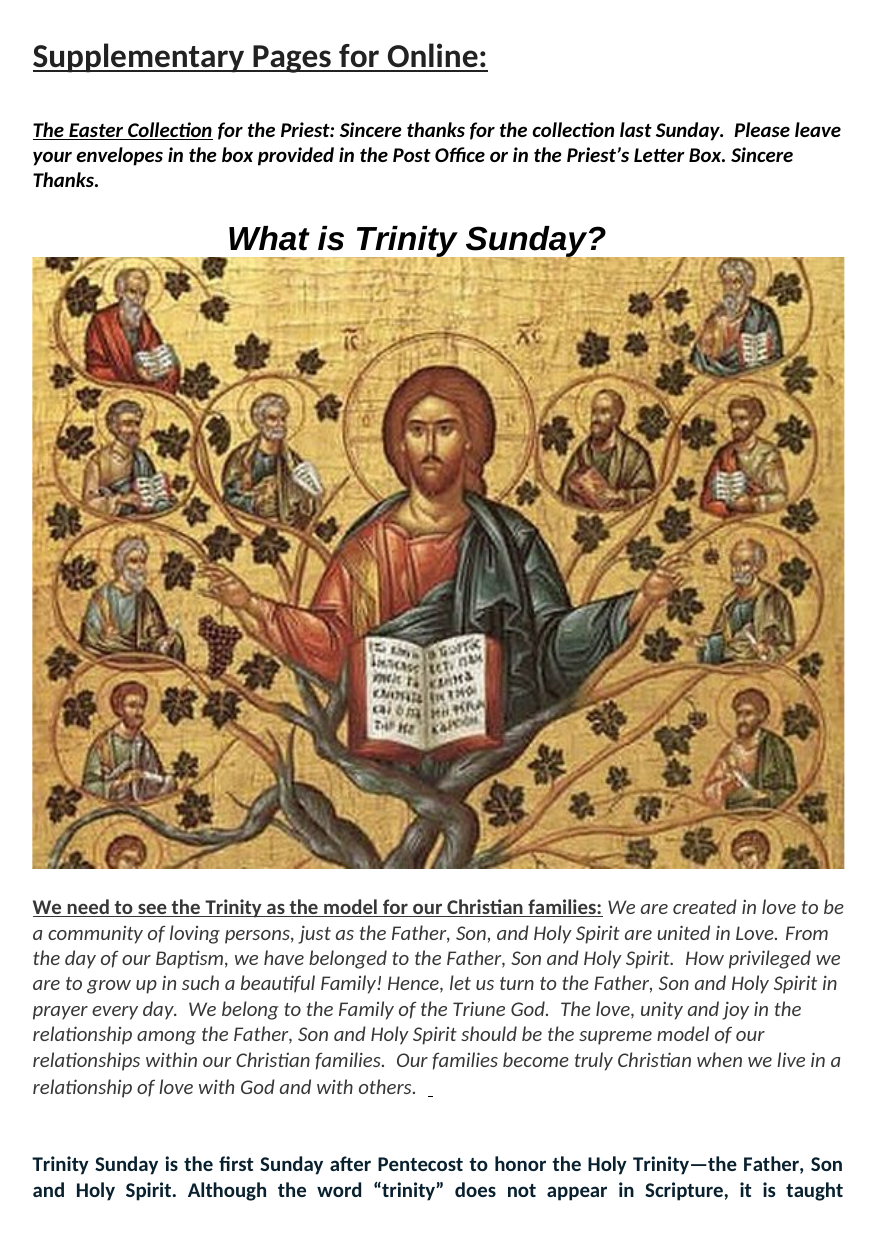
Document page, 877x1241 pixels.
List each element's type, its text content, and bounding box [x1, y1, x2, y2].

picture [32, 257, 845, 869]
subtitle What is Trinity Sunday? [0, 218, 876, 257]
text We need to see the Trinity as the model for our Christian families: We are created in love to be a community of loving persons, just as the Father, Son, and Holy Spirit are united in Love. From the day of our Baptism, we have belonged to the Father, Son and Holy Spirit. How privileged we are to grow up in such a beautiful Family! Hence, let us turn to the Father, Son and Holy Spirit in prayer every day. We belong to the Family of the Triune God. The love, unity and joy in the relationship among the Father, Son and Holy Spirit should be the supreme model of our relationships within our Christian families. Our families become truly Christian when we live in a relationship of love with God and with others. [428, 920, 844, 1101]
text The Easter Collection for the Priest: Sincere thanks for the collection last Sunday. Please leave your envelopes in the box provided in the Post Office or in the Priest’s Letter Box. Sincere Thanks. [32, 117, 844, 193]
text Supplementary Pages for Online: [32, 35, 844, 76]
